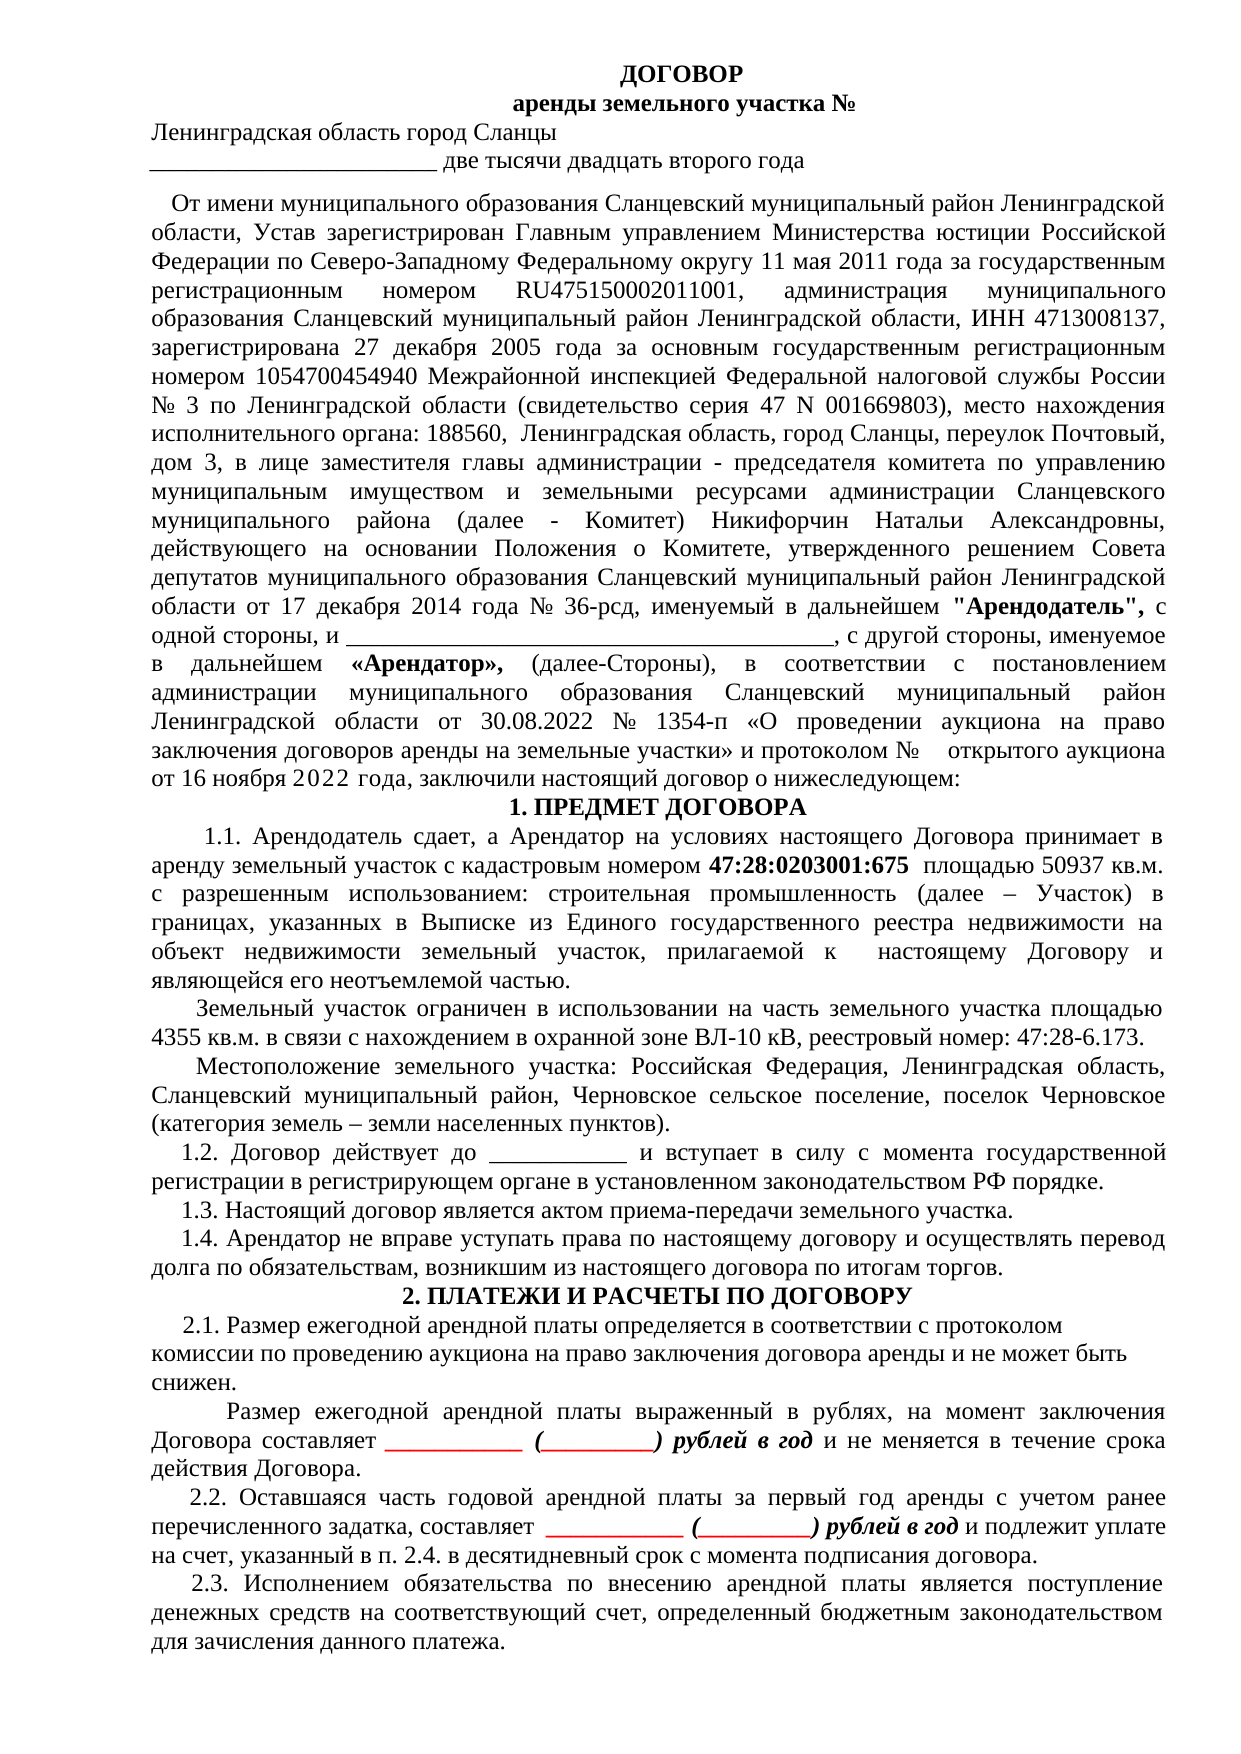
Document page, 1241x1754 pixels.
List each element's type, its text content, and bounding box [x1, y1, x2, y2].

text Местоположение земельного участка: Российская Федерация, Ленинградская область, Сланцевский муниципальный район, Черновское сельское поселение, поселок Черновское (категория земель – земли населенных пунктов). [151, 1051, 1167, 1137]
text 2.3. Исполнением обязательства по внесению арендной платы является поступление денежных средств на соответствующий счет, определенный бюджетным законодательством для зачисления данного платежа. [151, 1568, 1163, 1655]
text 1.2. Договор действует до ___________ и вступает в силу с момента государственной регистрации в регистрирующем органе в установленном законодательством РФ порядке. [151, 1137, 1167, 1195]
text 2.1. Размер ежегодной арендной платы определяется в соответствии с протоколом комиссии по проведению аукциона на право заключения договора аренды и не может быть снижен. [151, 1310, 1164, 1396]
text 1.4. Арендатор не вправе уступать права по настоящему договору и осуществлять перевод долга по обязательствам, возникшим из настоящего договора по итогам торгов. [151, 1223, 1167, 1281]
text 1.1. Арендодатель сдает, а Арендатор на условиях настоящего Договора принимает в аренду земельный участок с кадастровым номером 47:28:0203001:675 площадью 50937 кв.м. с разрешенным использованием: строительная промышленность (далее – Участок) в границах, указанных в Выписке из Единого государственного реестра недвижимости на объект недвижимости земельный участок, прилагаемой к настоящему Договору и являющейся его неотъемлемой частью. [151, 821, 1164, 993]
text Земельный участок ограничен в использовании на часть земельного участка площадью 4355 кв.м. в связи с нахождением в охранной зоне ВЛ-10 кВ, реестровый номер: 47:28-6.173. [151, 993, 1163, 1051]
subtitle ДОГОВОР [181, 59, 1167, 88]
text Ленинградская область город Сланцы [151, 117, 1167, 145]
text От имени муниципального образования Сланцевский муниципальный район Ленинградской области, Устав зарегистрирован Главным управлением Министерства юстиции Российской Федерации по Северо-Западному Федеральному округу 11 мая 2011 года за государственным регистрационным номером RU475150002011001, администрация муниципального образования Сланцевский муниципальный район Ленинградской области, ИНН 4713008137, зарегистрирована 27 декабря 2005 года за основным государственным регистрационным номером 1054700454940 Межрайонной инспекцией Федеральной налоговой службы России № 3 по Ленинградской области (свидетельство серия 47 N 001669803), место нахождения исполнительного органа: 188560, Ленинградская область, город Сланцы, переулок Почтовый, дом 3, в лице заместителя главы администрации - председателя комитета по управлению муниципальным имуществом и земельными ресурсами администрации Сланцевского муниципального района (далее - Комитет) Никифорчин Натальи Александровны, действующего на основании Положения о Комитете, утвержденного решением Совета депутатов муниципального образования Сланцевский муниципальный район Ленинградской области от 17 декабря 2014 года № 36-рсд, именуемый в дальнейшем "Арендодатель", с одной стороны, и _______________________________________, с другой стороны, именуемое в дальнейшем «Арендатор», (далее-Стороны), в соответствии с постановлением администрации муниципального образования Сланцевский муниципальный район Ленинградской области от 30.08.2022 № 1354-п «О проведении аукциона на право заключения договоров аренды на земельные участки» и протоколом № открытого аукциона от 16 ноября 2022 года, заключили настоящий договор о нижеследующем: [151, 188, 1167, 792]
text 1.3. Настоящий договор является актом приема-передачи земельного участка. [151, 1195, 1167, 1223]
text 1. ПРЕДМЕТ ДОГОВОРА [151, 792, 1164, 821]
subtitle аренды земельного участка № [181, 88, 1167, 117]
text 2. ПЛАТЕЖИ И РАСЧЕТЫ ПО ДОГОВОРУ [151, 1281, 1164, 1310]
text Размер ежегодной арендной платы выраженный в рублях, на момент заключения Договора составляет ___________ (_________) рублей в год и не меняется в течение срока действия Договора. [151, 1396, 1167, 1482]
text 2.2. Оставшаяся часть годовой арендной платы за первый год аренды с учетом ранее перечисленного задатка, составляет ___________ (_________) рублей в год и подлежит уплате на счет, указанный в п. 2.4. в десятидневный срок с момента подписания договора. [151, 1482, 1167, 1568]
text _______________________ две тысячи двадцать второго года [149, 145, 1167, 174]
